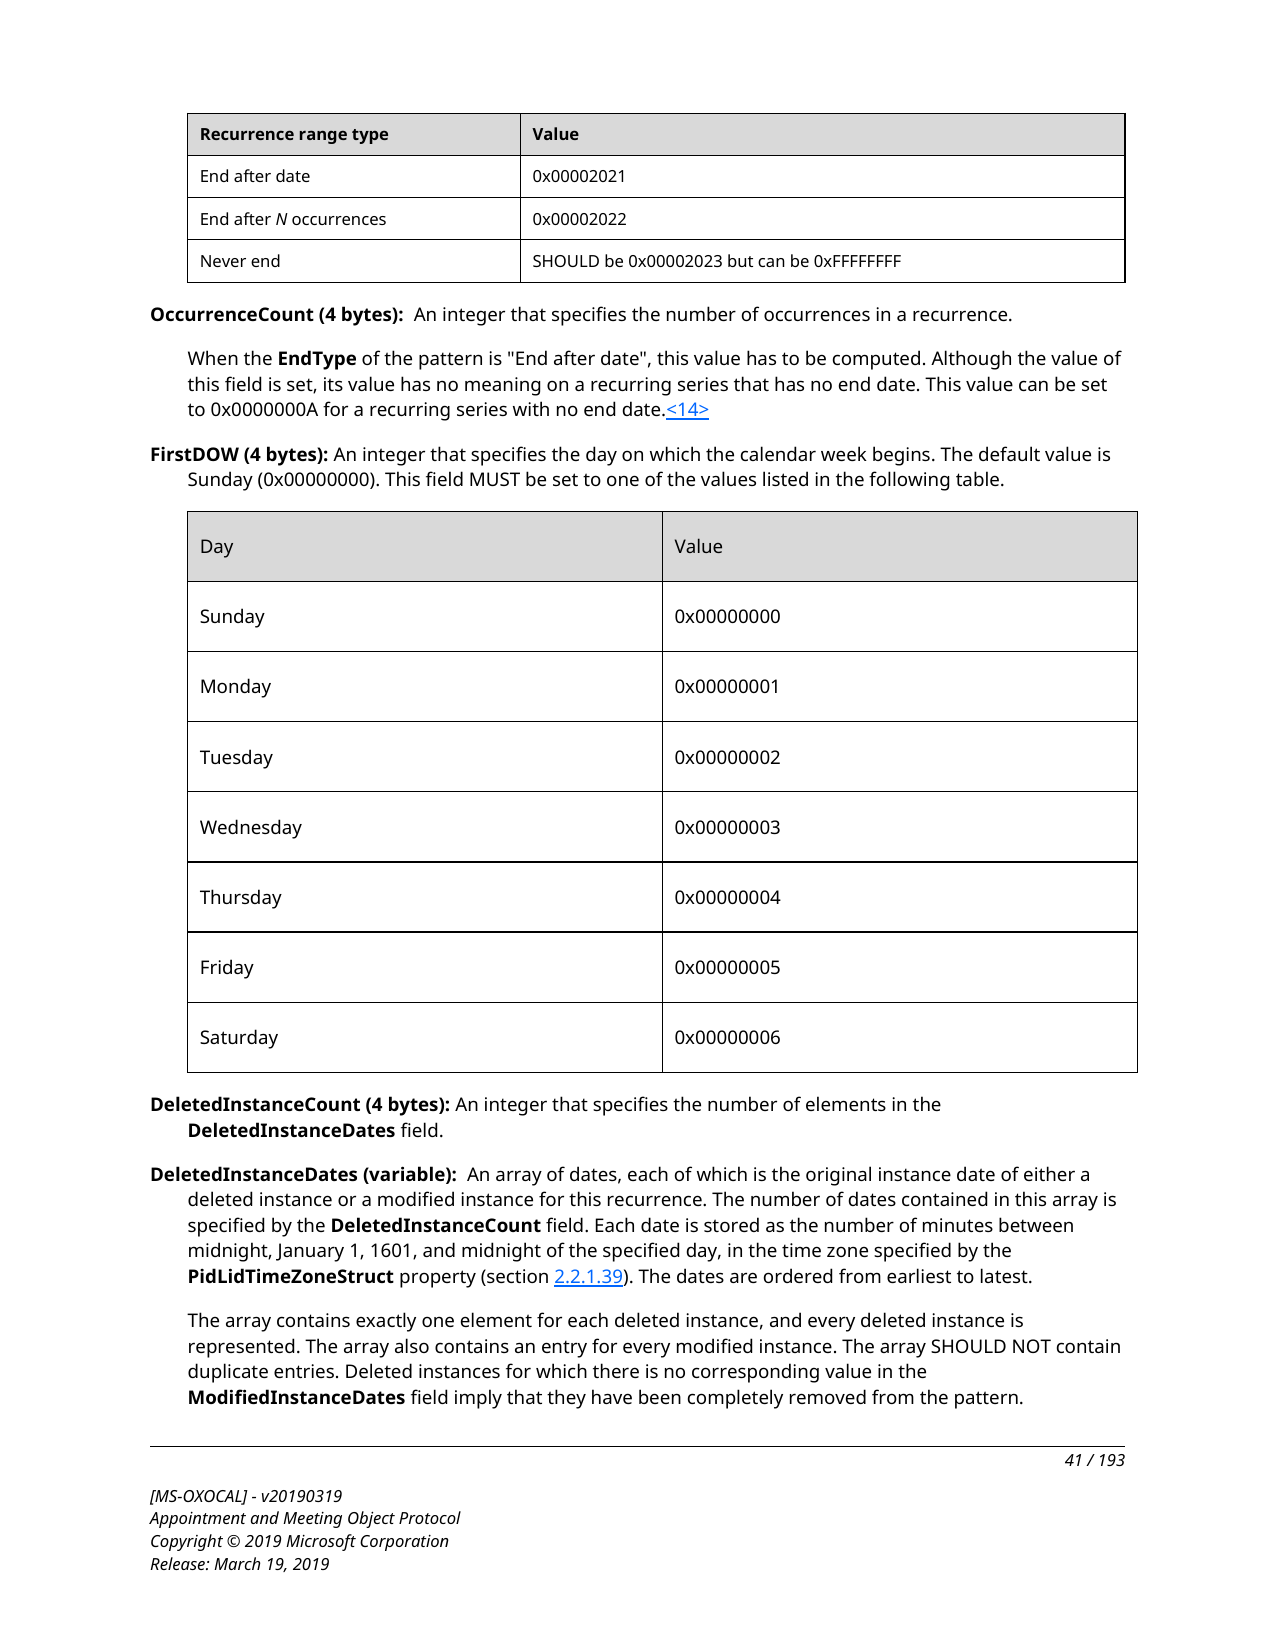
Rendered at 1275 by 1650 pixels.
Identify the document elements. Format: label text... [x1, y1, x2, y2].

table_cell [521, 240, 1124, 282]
text The array contains exactly one element for each deleted instance, and every deleted instance is represented. The array also contains an entry for every modified instance. The array SHOULD NOT contain duplicate entries. Deleted instances for which there is no corresponding value in the ModifiedInstanceDates field imply that they have been completely removed from the pattern. [187, 1308, 1125, 1410]
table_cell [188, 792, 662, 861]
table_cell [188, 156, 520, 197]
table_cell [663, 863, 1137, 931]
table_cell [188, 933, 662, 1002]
text DeletedInstanceDates (variable): An array of dates, each of which is the original instance date of either a deleted instance or a modified instance for this recurrence. The number of dates contained in this array is specified by the DeletedInstanceCount field. Each date is stored as the number of minutes between midnight, January 1, 1601, and midnight of the specified day, in the time zone specified by the PidLidTimeZoneStruct property (section 2.2.1.39). The dates are ordered from earliest to latest. [150, 1161, 1125, 1289]
text FirstDOW (4 bytes): An integer that specifies the day on which the calendar week begins. The default value is Sunday (0x00000000). This field MUST be set to one of the values listed in the following table. [150, 441, 1125, 492]
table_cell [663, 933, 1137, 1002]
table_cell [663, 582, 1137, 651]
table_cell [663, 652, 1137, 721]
text OccurrenceCount (4 bytes): An integer that specifies the number of occurrences in a recurrence. [150, 301, 1125, 327]
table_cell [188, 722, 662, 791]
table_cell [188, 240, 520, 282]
text DeletedInstanceCount (4 bytes): An integer that specifies the number of elements in the DeletedInstanceDates field. [150, 1091, 1125, 1142]
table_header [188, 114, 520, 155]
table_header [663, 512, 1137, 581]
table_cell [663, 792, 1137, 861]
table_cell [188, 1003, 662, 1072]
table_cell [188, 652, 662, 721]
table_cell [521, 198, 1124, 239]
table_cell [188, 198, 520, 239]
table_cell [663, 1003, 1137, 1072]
text When the EndType of the pattern is "End after date", this value has to be computed. Although the value of this field is set, its value has no meaning on a recurring series that has no end date. This value can be set to 0x0000000A for a recurring series with no end date.<14> [187, 346, 1125, 422]
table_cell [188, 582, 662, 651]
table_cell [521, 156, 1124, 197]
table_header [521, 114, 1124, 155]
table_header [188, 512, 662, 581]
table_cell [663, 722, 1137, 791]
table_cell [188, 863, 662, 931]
